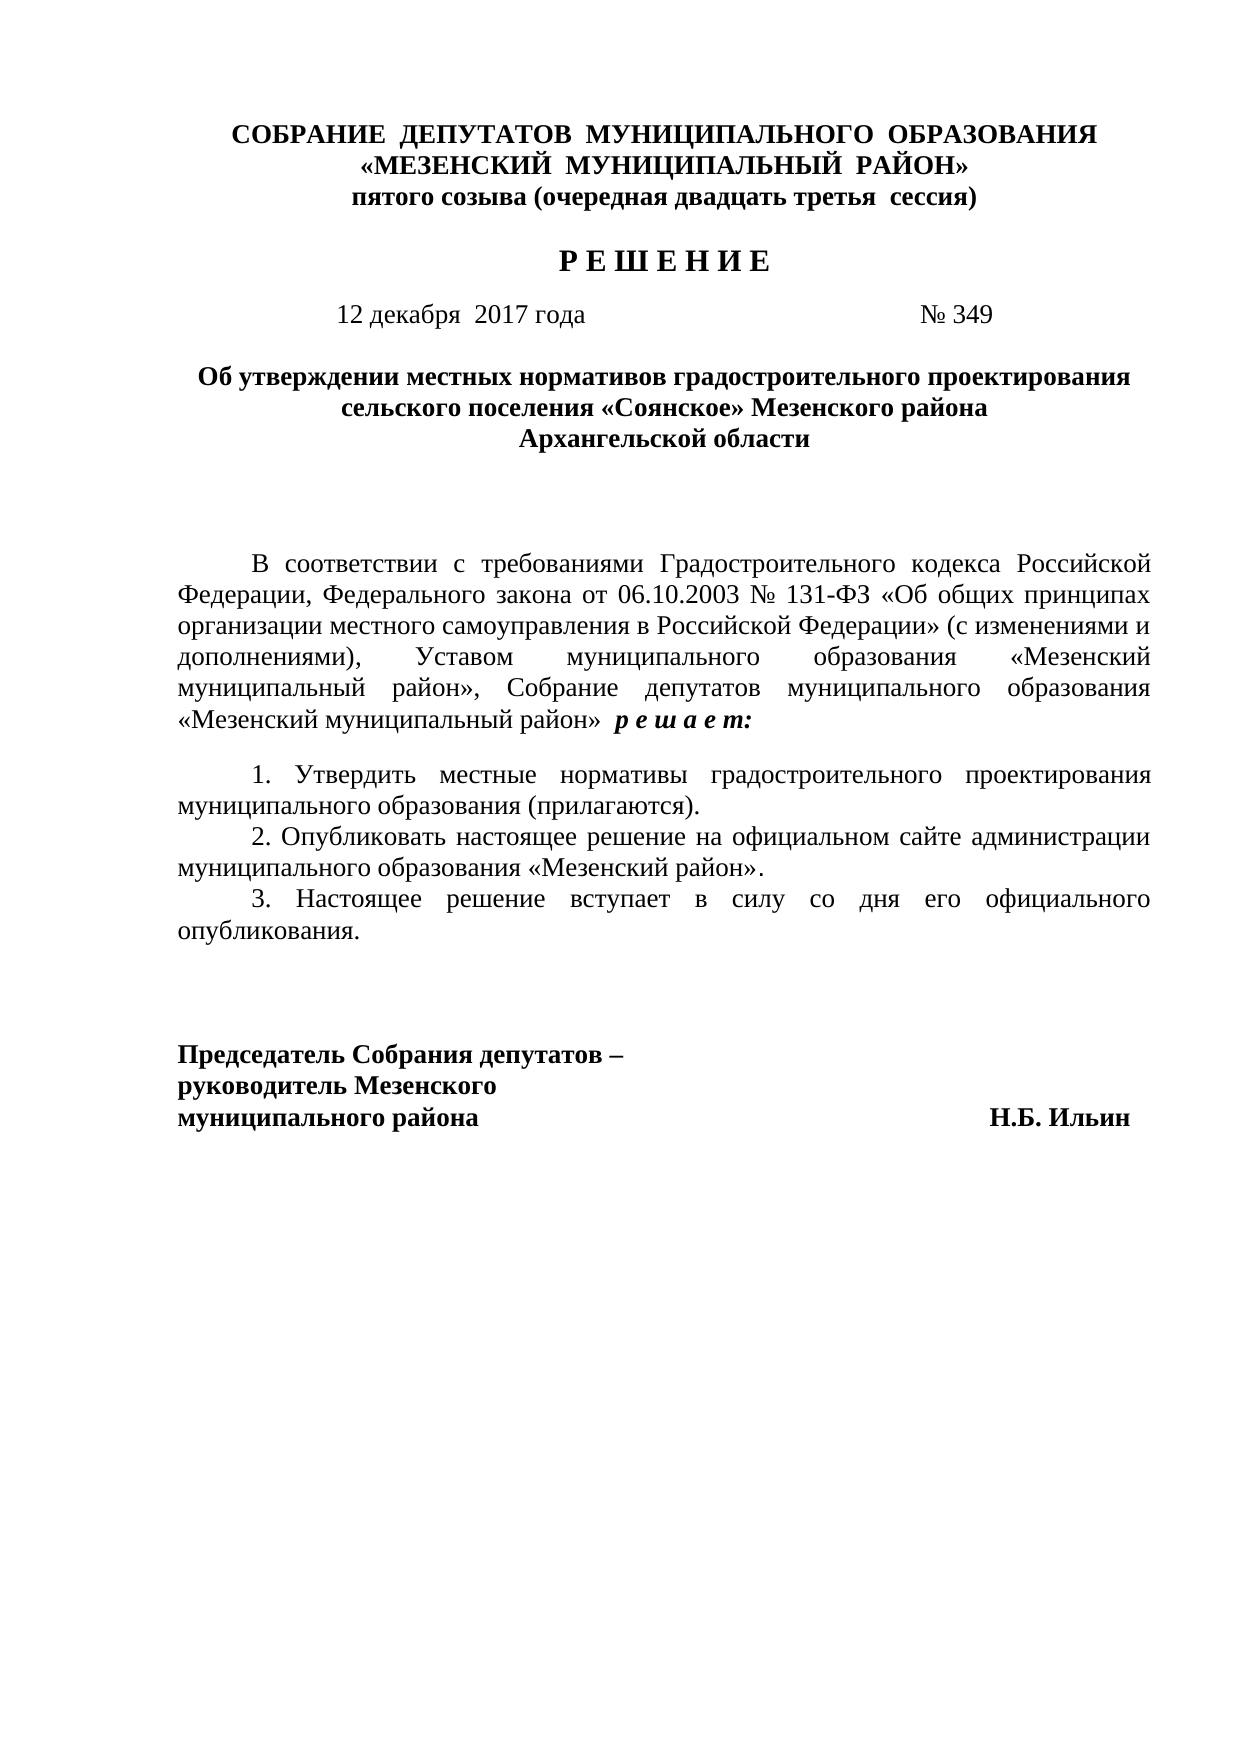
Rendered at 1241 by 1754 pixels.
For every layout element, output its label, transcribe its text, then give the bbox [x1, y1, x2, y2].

text Р Е Ш Е Н И Е [177, 243, 1152, 279]
text Об утверждении местных нормативов градостроительного проектирования сельского поселения «Соянское» Мезенского района [177, 360, 1152, 422]
text Председатель Собрания депутатов – [177, 1038, 1152, 1069]
text муниципального района Н.Б. Ильин [177, 1101, 1152, 1132]
text 3. Настоящее решение вступает в силу со дня его официального опубликования. [177, 883, 1152, 945]
text 2. Опубликовать настоящее решение на официальном сайте администрации муниципального образования «Мезенский район». [177, 820, 1152, 883]
text В соответствии с требованиями Градостроительного кодекса Российской Федерации, Федерального закона от 06.10.2003 № 131-ФЗ «Об общих принципах организации местного самоуправления в Российской Федерации» (с изменениями и дополнениями), Уставом муниципального образования «Мезенский муниципальный район», Собрание депутатов муниципального образования «Мезенский муниципальный район» р е ш а е т: [177, 547, 1152, 734]
text 12 декабря 2017 года № 349 [177, 298, 1152, 329]
text «МЕЗЕНСКИЙ МУНИЦИПАЛЬНЫЙ РАЙОН» [177, 149, 1152, 180]
text руководитель Мезенского [177, 1069, 1152, 1101]
text Архангельской области [177, 422, 1152, 453]
text 1. Утвердить местные нормативы градостроительного проектирования муниципального образования (прилагаются). [177, 758, 1152, 820]
title СОБРАНИЕ ДЕПУТАТОВ МУНИЦИПАЛЬНОГО ОБРАЗОВАНИЯ [177, 118, 1152, 149]
text пятого созыва (очередная двадцать третья сессия) [177, 180, 1152, 212]
